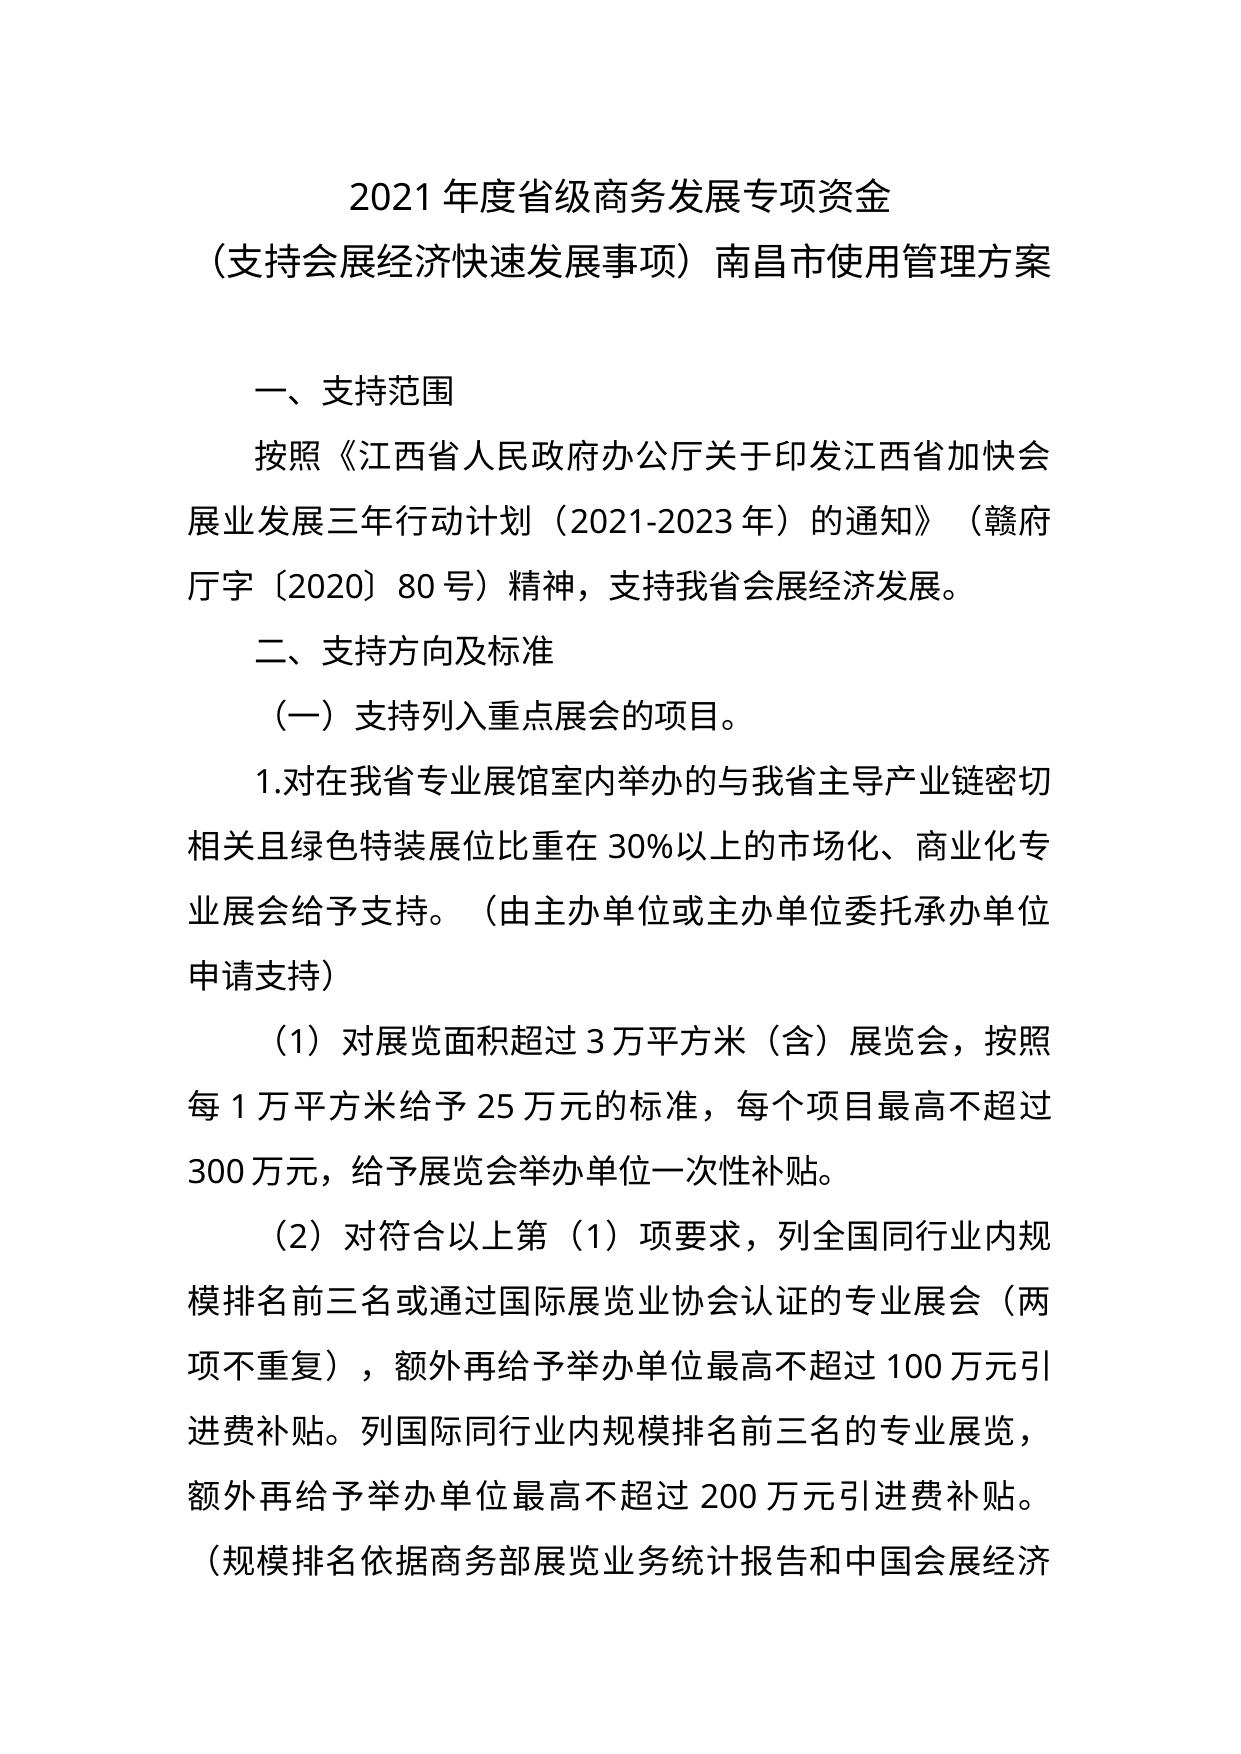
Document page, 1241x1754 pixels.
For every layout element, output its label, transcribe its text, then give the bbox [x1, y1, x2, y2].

text 2021年度省级商务发展专项资金 [187, 162, 1053, 227]
text 二、支持方向及标准 [187, 617, 1053, 682]
text 按照《江西省人民政府办公厅关于印发江西省加快会展业发展三年行动计划（2021-2023年）的通知》（赣府厅字〔2020〕80号）精神，支持我省会展经济发展。 [187, 422, 1053, 617]
text （1）对展览面积超过3万平方米（含）展览会，按照每1万平方米给予25万元的标准，每个项目最高不超过300万元，给予展览会举办单位一次性补贴。 [187, 1007, 1053, 1202]
text 一、支持范围 [187, 357, 1053, 422]
text （支持会展经济快速发展事项）南昌市使用管理方案 [187, 227, 1053, 292]
text 1.对在我省专业展馆室内举办的与我省主导产业链密切相关且绿色特装展位比重在30%以上的市场化、商业化专业展会给予支持。（由主办单位或主办单位委托承办单位申请支持） [187, 747, 1053, 1007]
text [187, 1202, 1053, 1592]
text （一）支持列入重点展会的项目。 [187, 682, 1053, 747]
